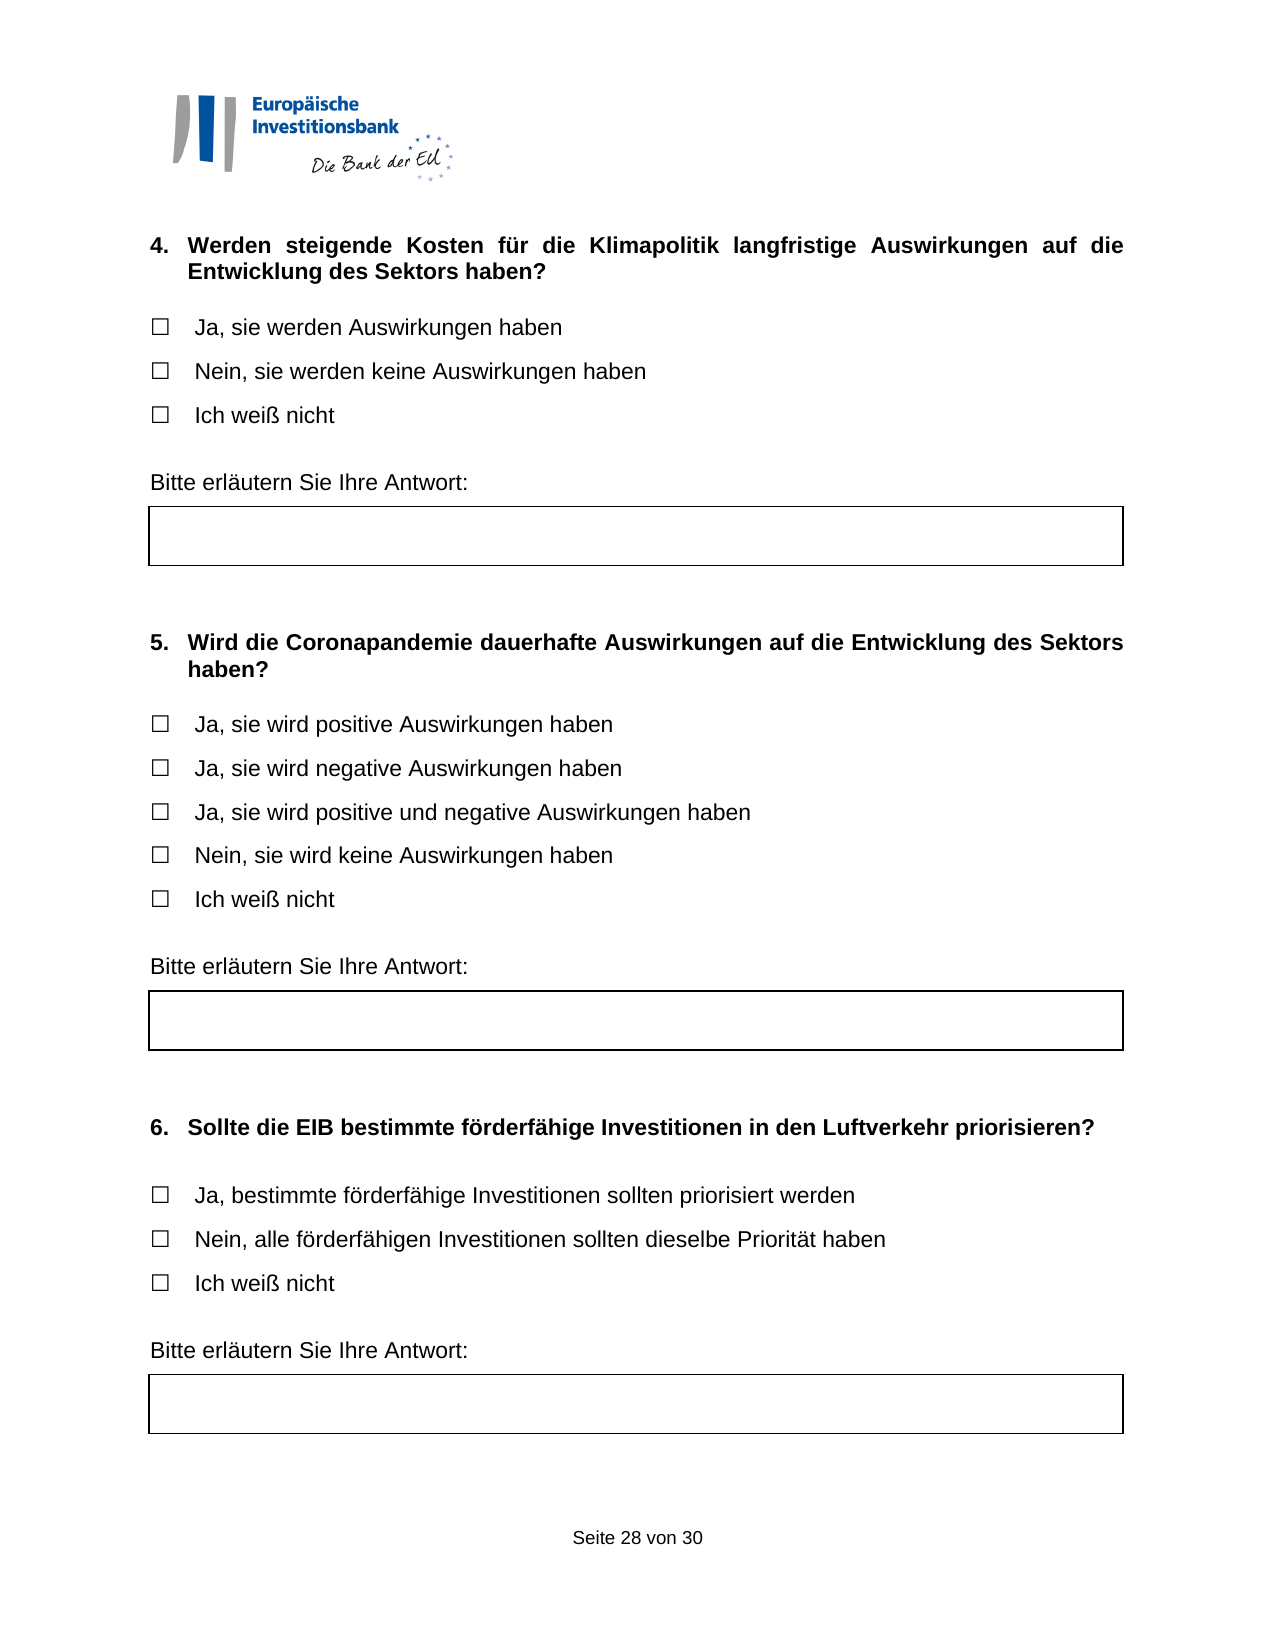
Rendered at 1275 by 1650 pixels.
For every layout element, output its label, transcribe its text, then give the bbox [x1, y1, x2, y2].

picture [150, 73, 476, 204]
list Wird die Coronapandemie dauerhafte Auswirkungen auf die Entwicklung des Sektors haben? [150, 629, 1125, 682]
text Bitte erläutern Sie Ihre Antwort: [150, 469, 1125, 495]
list Nein, sie wird keine Auswirkungen haben [150, 839, 1125, 871]
text Ja, sie werden Auswirkungen haben [150, 311, 1125, 342]
list Sollte die EIB bestimmte förderfähige Investitionen in den Luftverkehr priorisieren? [150, 1114, 1125, 1140]
list Ich weiß nicht [150, 883, 1125, 914]
text Nein, alle förderfähigen Investitionen sollten dieselbe Priorität haben [150, 1223, 1125, 1254]
text Bitte erläutern Sie Ihre Antwort: [150, 953, 1125, 980]
list Ja, sie wird positive und negative Auswirkungen haben [150, 796, 1125, 827]
text Ich weiß nicht [150, 1267, 1125, 1298]
text Bitte erläutern Sie Ihre Antwort: [150, 1337, 1125, 1363]
list Werden steigende Kosten für die Klimapolitik langfristige Auswirkungen auf die Entwicklung des Sektors haben? [150, 232, 1125, 285]
text Ja, bestimmte förderfähige Investitionen sollten priorisiert werden [150, 1179, 1125, 1210]
list Ja, sie wird positive Auswirkungen haben [150, 708, 1125, 739]
text Nein, sie werden keine Auswirkungen haben [150, 355, 1125, 386]
list Ja, sie wird negative Auswirkungen haben [150, 752, 1125, 783]
text Ich weiß nicht [150, 398, 1125, 430]
